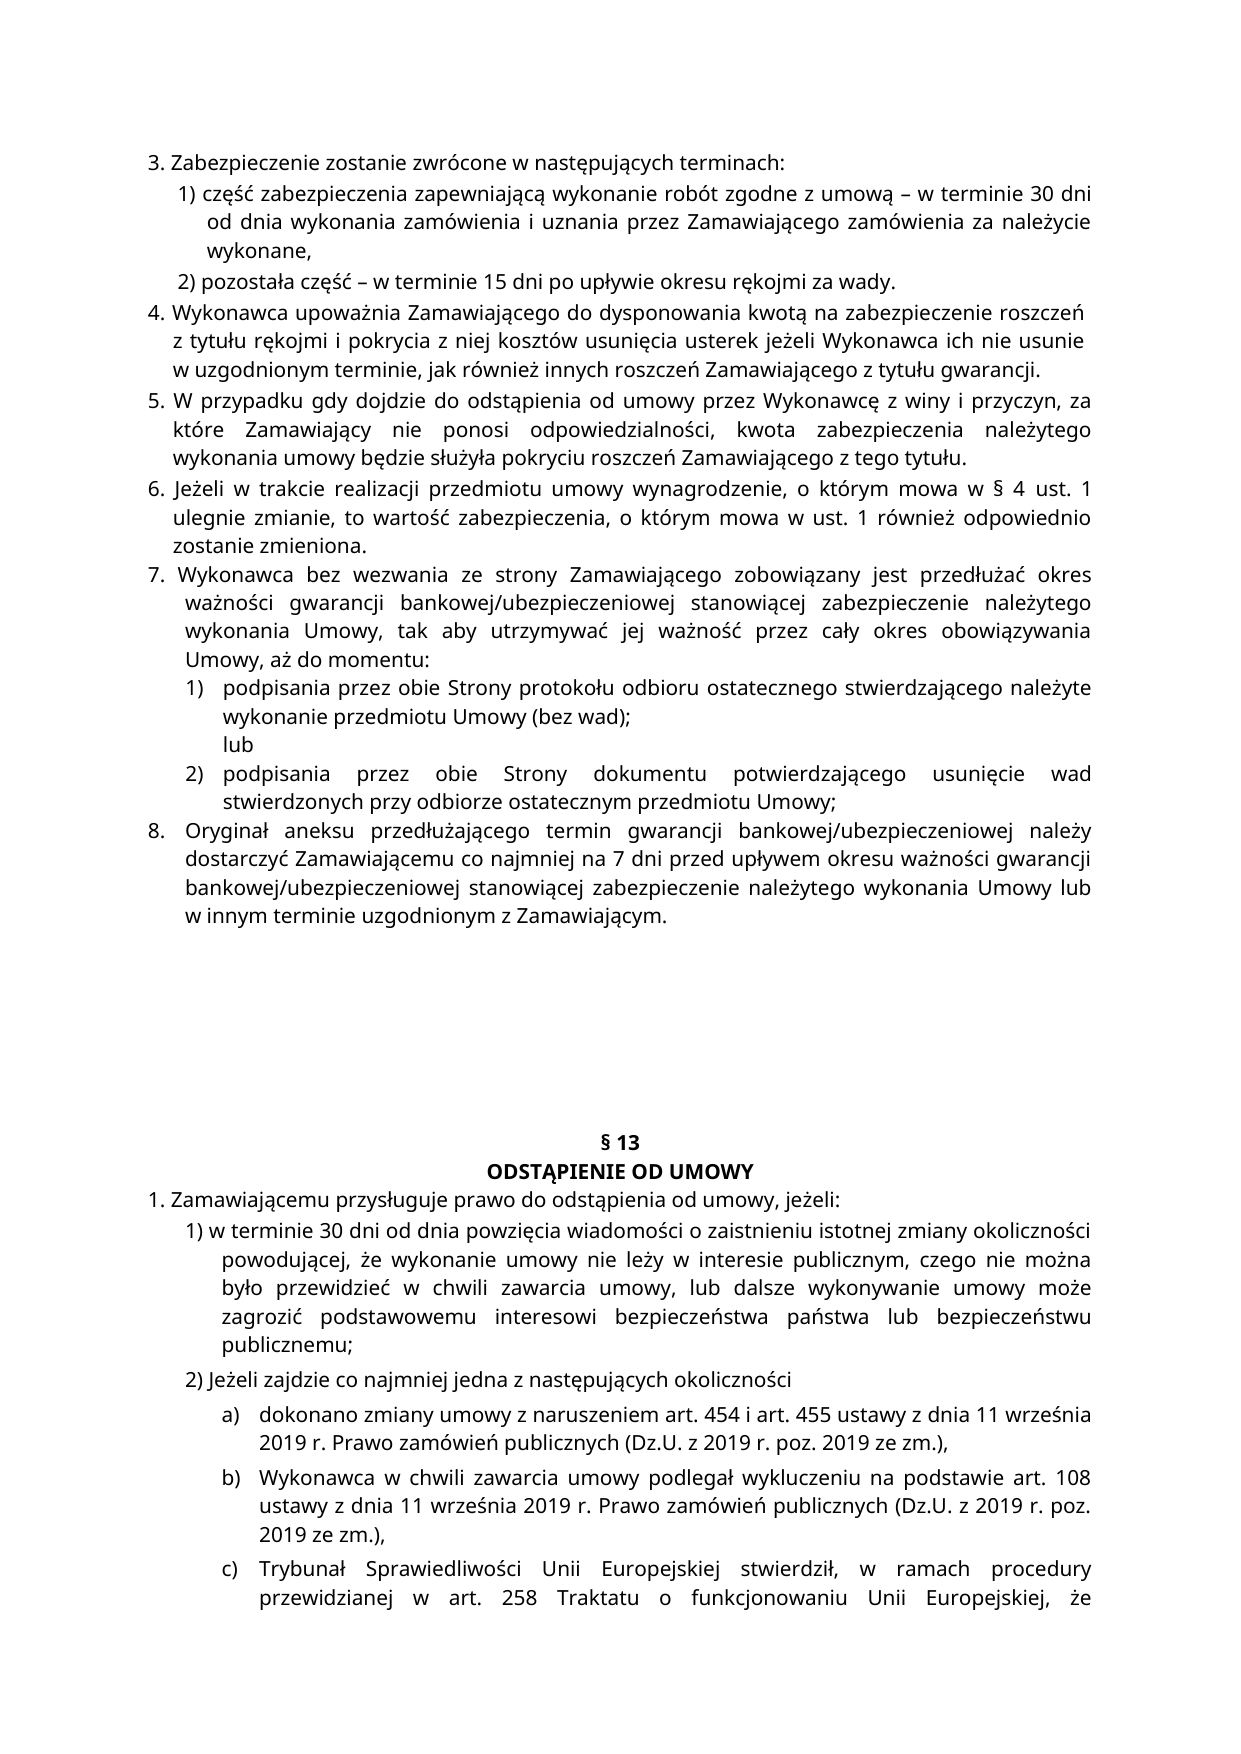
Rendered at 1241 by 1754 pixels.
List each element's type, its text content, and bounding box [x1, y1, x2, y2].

text 2) Jeżeli zajdzie co najmniej jedna z następujących okoliczności [148, 1365, 1093, 1393]
text 1) w terminie 30 dni od dnia powzięcia wiadomości o zaistnieniu istotnej zmiany okoliczności powodującej, że wykonanie umowy nie leży w interesie publicznym, czego nie można było przewidzieć w chwili zawarcia umowy, lub dalsze wykonywanie umowy może zagrozić podstawowemu interesowi bezpieczeństwa państwa lub bezpieczeństwu publicznemu; [185, 1217, 1093, 1359]
text lub [223, 730, 1093, 759]
list Wykonawca w chwili zawarcia umowy podlegał wykluczeniu na podstawie art. 108 ustawy z dnia 11 września 2019 r. Prawo zamówień publicznych (Dz.U. z 2019 r. poz. 2019 ze zm.), [221, 1463, 1093, 1548]
text 5. W przypadku gdy dojdzie do odstąpienia od umowy przez Wykonawcę z winy i przyczyn, za które Zamawiający nie ponosi odpowiedzialności, kwota zabezpieczenia należytego wykonania umowy będzie służyła pokryciu roszczeń Zamawiającego z tego tytułu. [148, 386, 1093, 472]
list podpisania przez obie Strony dokumentu potwierdzającego usunięcie wad stwierdzonych przy odbiorze ostatecznym przedmiotu Umowy; [185, 759, 1093, 816]
text 1. Zamawiającemu przysługuje prawo do odstąpienia od umowy, jeżeli: [148, 1185, 1093, 1214]
text 7. Wykonawca bez wezwania ze strony Zamawiającego zobowiązany jest przedłużać okres ważności gwarancji bankowej/ubezpieczeniowej stanowiącej zabezpieczenie należytego wykonania Umowy, tak aby utrzymywać jej ważność przez cały okres obowiązywania Umowy, aż do momentu: [148, 560, 1093, 673]
text 1) część zabezpieczenia zapewniającą wykonanie robót zgodne z umową – w terminie 30 dni od dnia wykonania zamówienia i uznania przez Zamawiającego zamówienia za należycie wykonane, [177, 179, 1093, 264]
text ODSTĄPIENIE OD UMOWY [148, 1157, 1093, 1185]
text 6. Jeżeli w trakcie realizacji przedmiotu umowy wynagrodzenie, o którym mowa w § 4 ust. 1 ulegnie zmianie, to wartość zabezpieczenia, o którym mowa w ust. 1 również odpowiednio zostanie zmieniona. [148, 474, 1093, 560]
text 8. Oryginał aneksu przedłużającego termin gwarancji bankowej/ubezpieczeniowej należy dostarczyć Zamawiającemu co najmniej na 7 dni przed upływem okresu ważności gwarancji bankowej/ubezpieczeniowej stanowiącej zabezpieczenie należytego wykonania Umowy lub w innym terminie uzgodnionym z Zamawiającym. [148, 816, 1093, 929]
list podpisania przez obie Strony protokołu odbioru ostatecznego stwierdzającego należyte wykonanie przedmiotu Umowy (bez wad); [185, 673, 1093, 730]
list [221, 1554, 1093, 1611]
text 3. Zabezpieczenie zostanie zwrócone w następujących terminach: [148, 148, 1093, 176]
text 2) pozostała część – w terminie 15 dni po upływie okresu rękojmi za wady. [177, 267, 1093, 295]
text 4. Wykonawca upoważnia Zamawiającego do dysponowania kwotą na zabezpieczenie roszczeń z tytułu rękojmi i pokrycia z niej kosztów usunięcia usterek jeżeli Wykonawca ich nie usunie w uzgodnionym terminie, jak również innych roszczeń Zamawiającego z tytułu gwarancji. [148, 298, 1093, 383]
list dokonano zmiany umowy z naruszeniem art. 454 i art. 455 ustawy z dnia 11 września 2019 r. Prawo zamówień publicznych (Dz.U. z 2019 r. poz. 2019 ze zm.), [221, 1400, 1093, 1457]
text § 13 [148, 1128, 1093, 1157]
